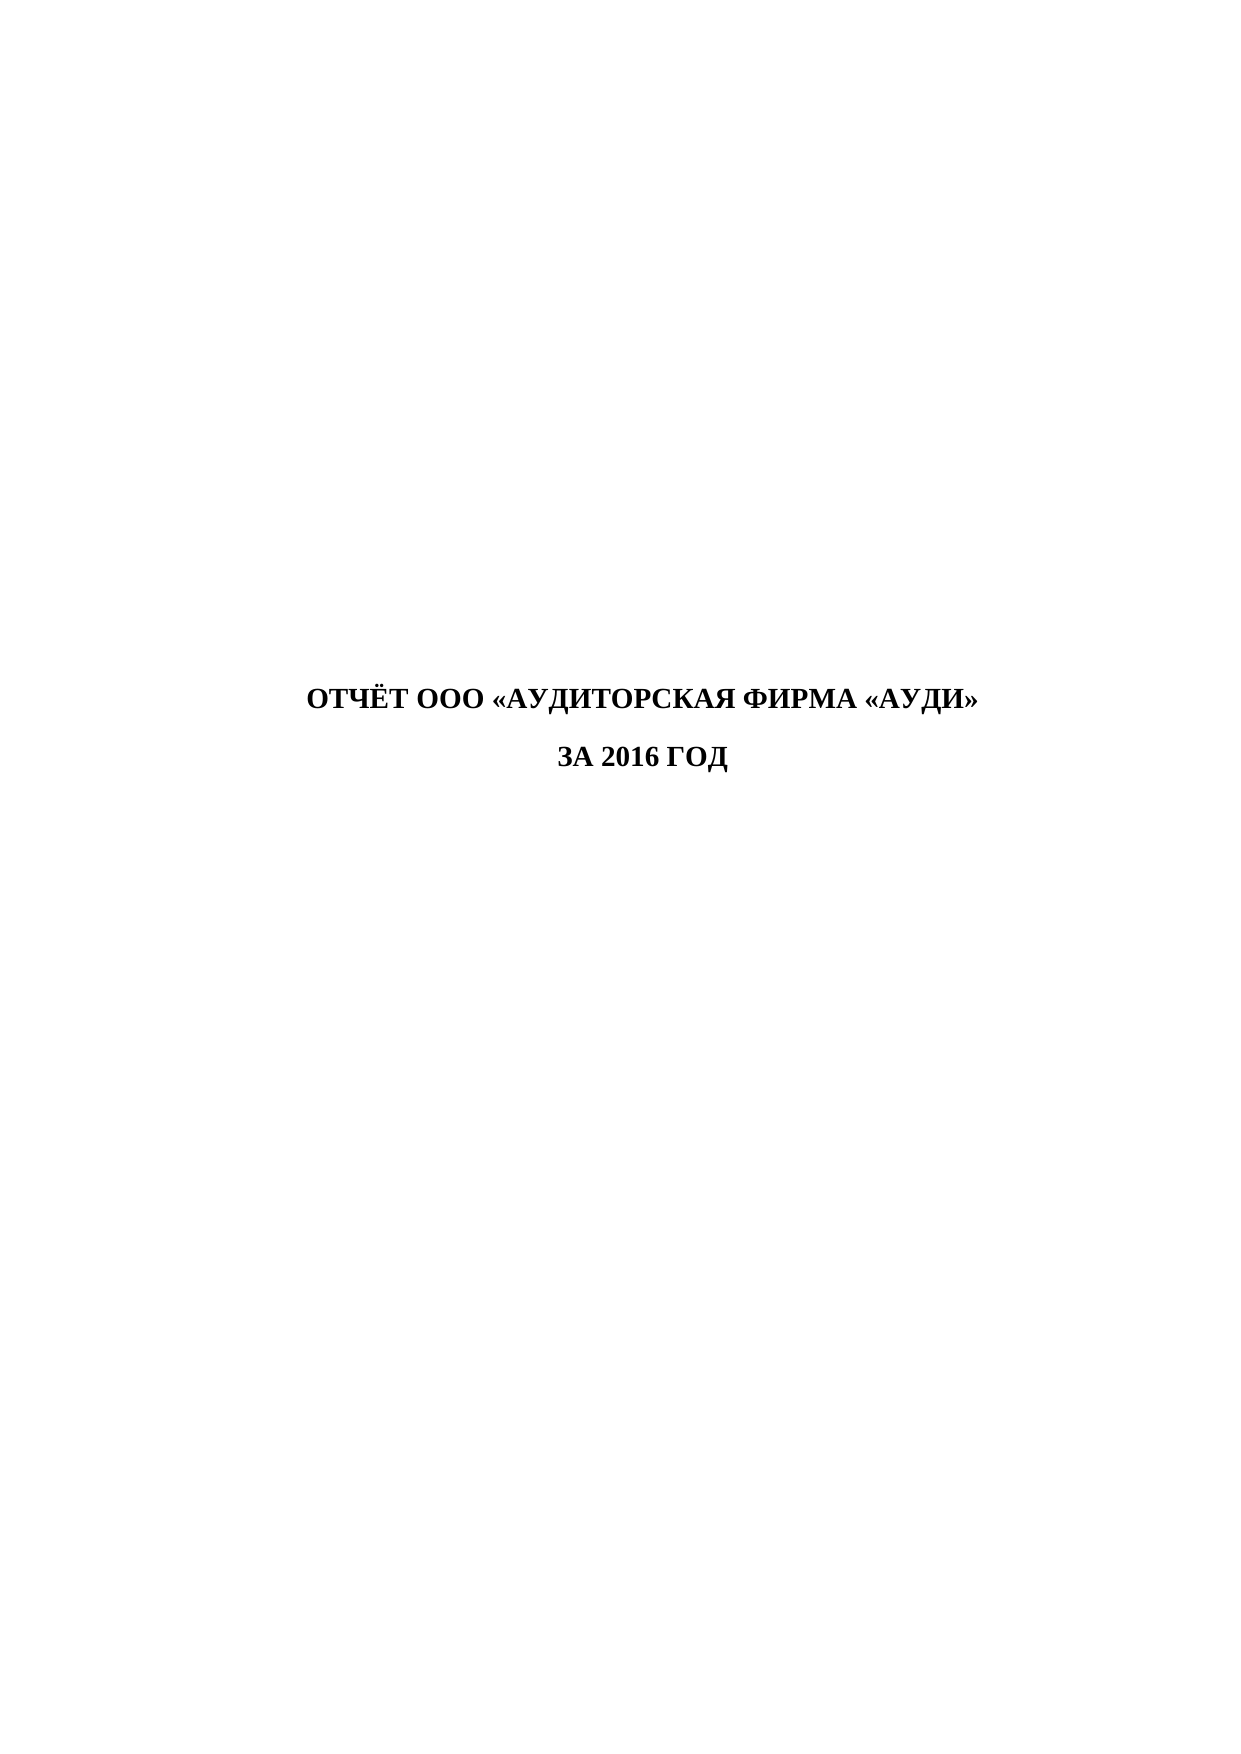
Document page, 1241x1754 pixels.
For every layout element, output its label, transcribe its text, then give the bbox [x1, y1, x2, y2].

text ЗА 2016 ГОД [236, 720, 1048, 777]
text ОТЧЁТ ООО «АУДИТОРСКАЯ ФИРМА «АУДИ» [236, 662, 1048, 720]
